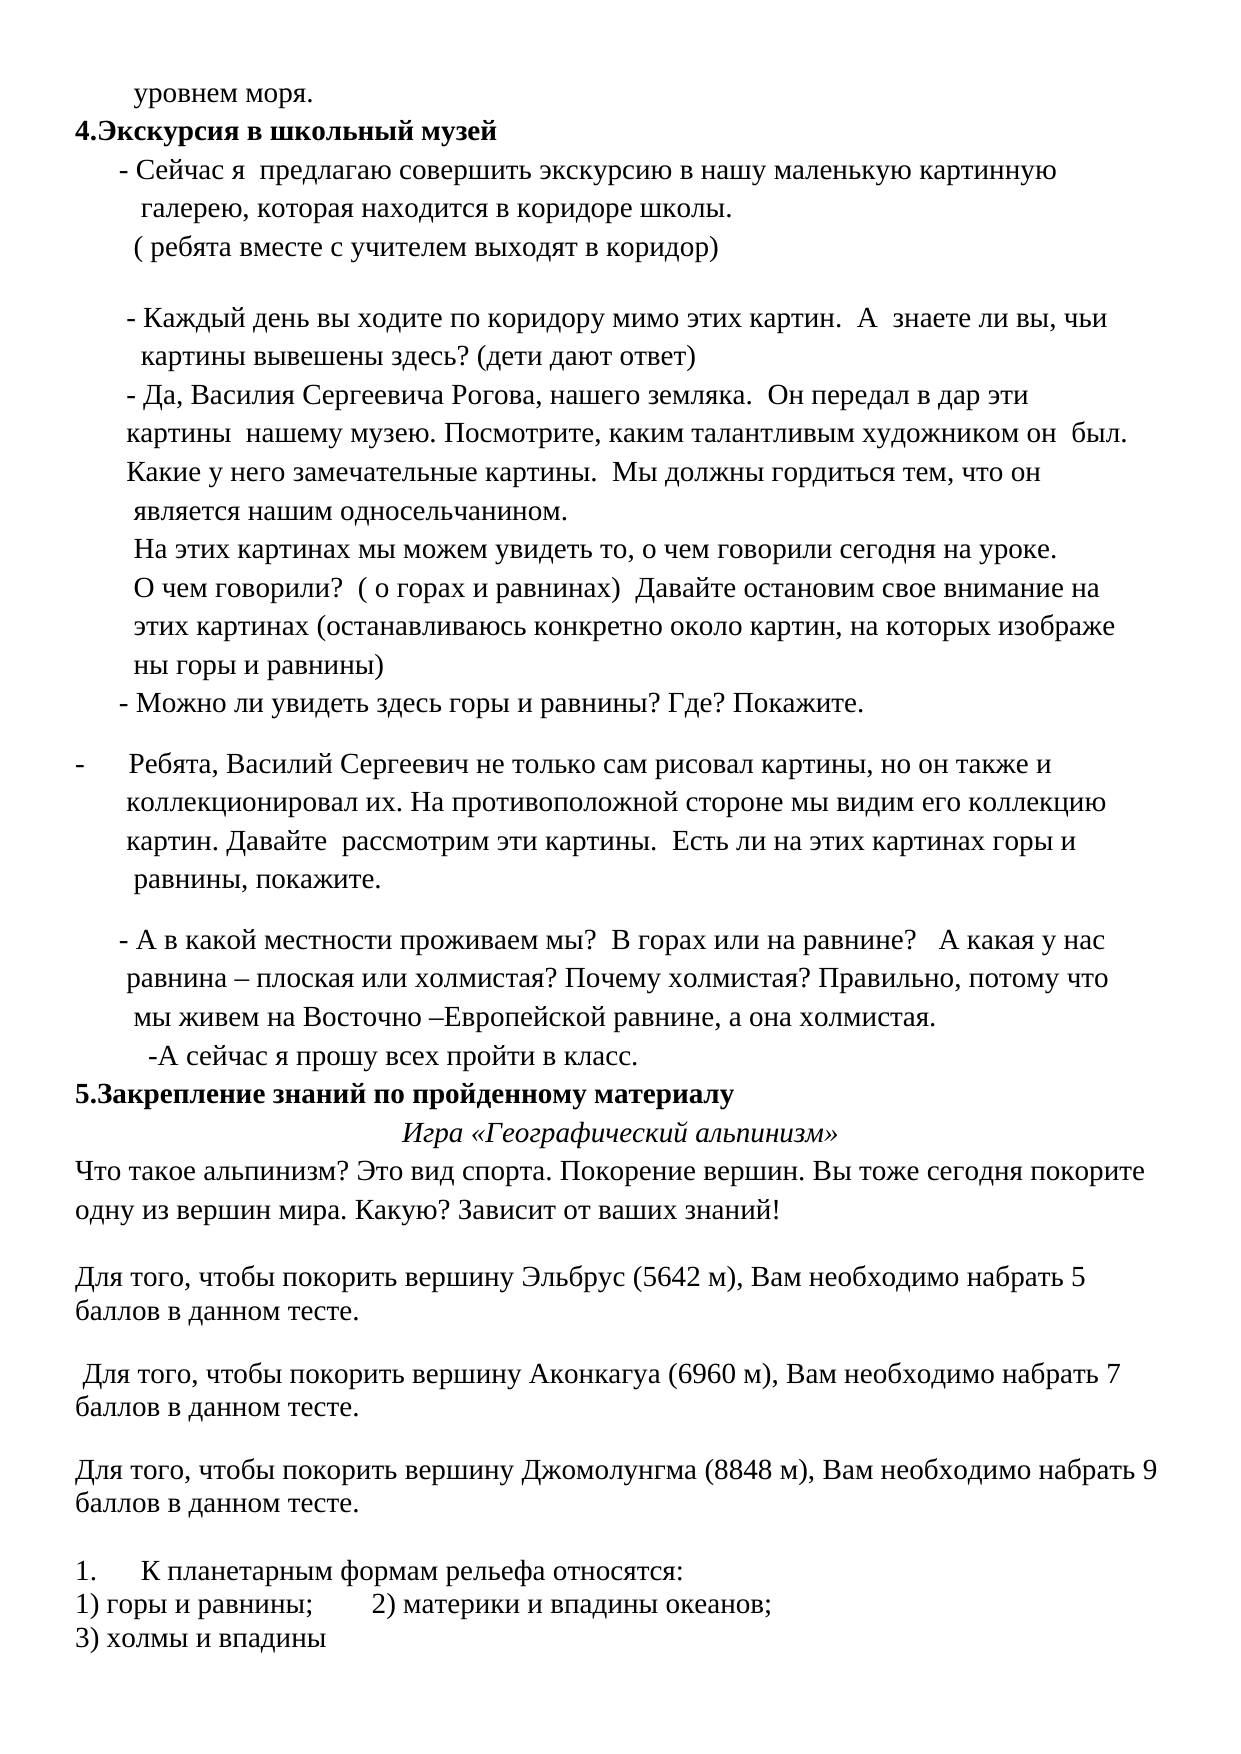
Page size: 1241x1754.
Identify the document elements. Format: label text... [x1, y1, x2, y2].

text уровнем моря. [75, 75, 1165, 108]
text 4.Экскурсия в школьный музей [75, 113, 1165, 147]
text является нашим односельчанином. [75, 493, 1165, 526]
text -А сейчас я прошу всех пройти в класс. [75, 1038, 1165, 1071]
text На этих картинах мы можем увидеть то, о чем говорили сегодня на уроке. [75, 531, 1165, 565]
text картины нашему музею. Посмотрите, каким талантливым художником он был. [75, 416, 1165, 449]
text коллекционировал их. На противоположной стороне мы видим его коллекцию [75, 784, 1165, 818]
text О чем говорили? ( о горах и равнинах) Давайте остановим свое внимание на [75, 570, 1165, 603]
text - Сейчас я предлагаю совершить экскурсию в нашу маленькую картинную [75, 152, 1165, 186]
text картин. Давайте рассмотрим эти картины. Есть ли на этих картинах горы и [75, 823, 1165, 856]
text Для того, чтобы покорить вершину Джомолунгма (), Вам необходимо набрать 9 баллов в данном тесте. [75, 1452, 1165, 1519]
text этих картинах (останавливаюсь конкретно около картин, на которых изображе [75, 608, 1165, 642]
text - А в какой местности проживаем мы? В горах или на равнине? А какая у нас [75, 922, 1165, 956]
text 1) горы и равнины; 2) материки и впадины океанов; [75, 1586, 1165, 1620]
text Что такое альпинизм? Это вид спорта. Покорение вершин. Вы тоже сегодня покорите одну из вершин мира. Какую? Зависит от ваших знаний! [75, 1153, 1165, 1225]
text - Можно ли увидеть здесь горы и равнины? Где? Покажите. [75, 685, 1165, 719]
text 1. К планетарным формам рельефа относятся: [75, 1553, 1165, 1586]
text ны горы и равнины) [75, 647, 1165, 680]
text Для того, чтобы покорить вершину Эльбрус (), Вам необходимо набрать 5 баллов в данном тесте. [75, 1259, 1165, 1327]
text - Каждый день вы ходите по коридору мимо этих картин. А знаете ли вы, чьи [75, 300, 1165, 333]
text - Да, Василия Сергеевича Рогова, нашего земляка. Он передал в дар эти [75, 377, 1165, 411]
text картины вывешены здесь? (дети дают ответ) [75, 338, 1165, 372]
text Для того, чтобы покорить вершину Аконкагуа (), Вам необходимо набрать 7 баллов в данном тесте. [75, 1356, 1165, 1423]
text Какие у него замечательные картины. Мы должны гордиться тем, что он [75, 454, 1165, 488]
text мы живем на Восточно –Европейской равнине, а она холмистая. [75, 999, 1165, 1033]
text Игра «Географический альпинизм» [75, 1115, 1165, 1148]
text равнины, покажите. [75, 861, 1165, 895]
text равнина – плоская или холмистая? Почему холмистая? Правильно, потому что [75, 961, 1165, 994]
text 5.Закрепление знаний по пройденному материалу [75, 1076, 1165, 1110]
text 3) холмы и впадины [75, 1620, 1165, 1653]
text галерею, которая находится в коридоре школы. [75, 191, 1165, 224]
text ( ребята вместе с учителем выходят в коридор) [75, 229, 1165, 263]
text - Ребята, Василий Сергеевич не только сам рисовал картины, но он также и [75, 746, 1165, 779]
